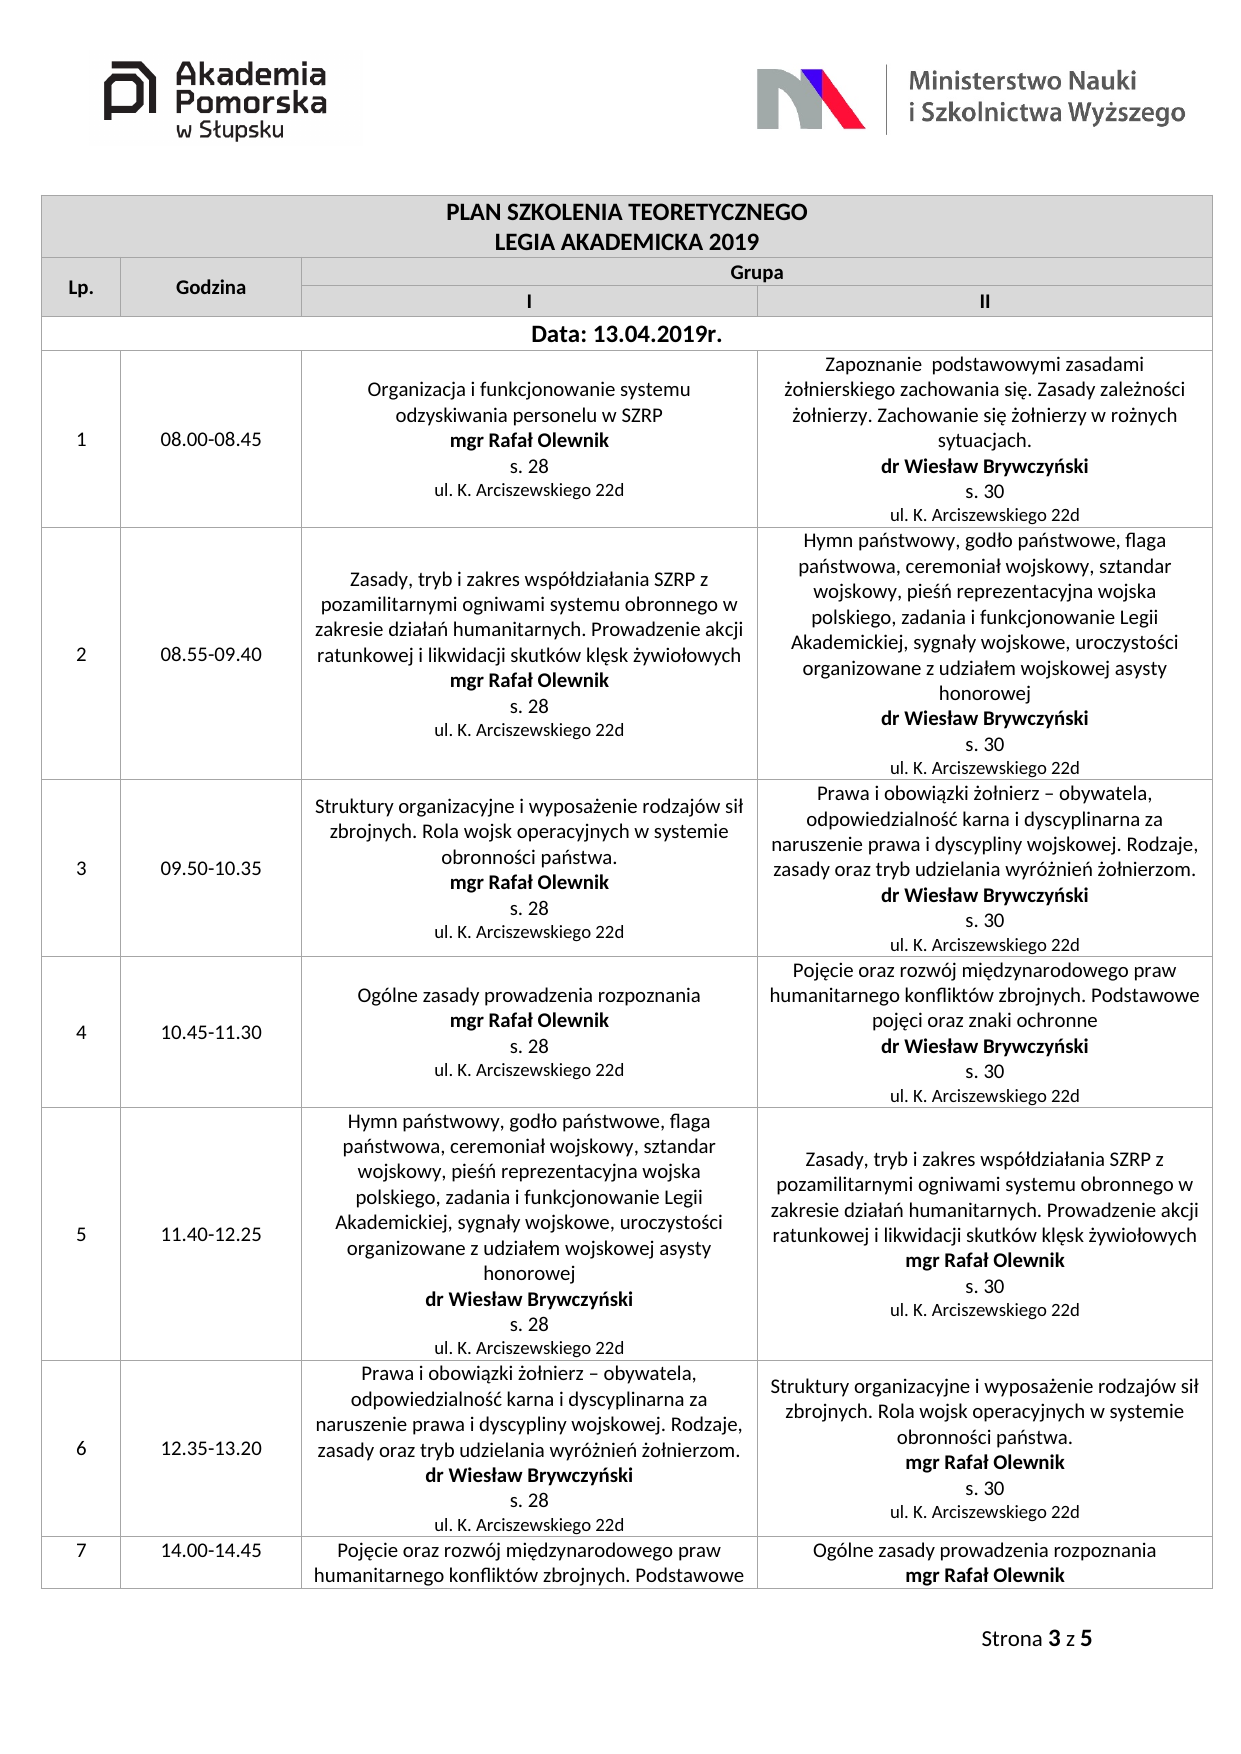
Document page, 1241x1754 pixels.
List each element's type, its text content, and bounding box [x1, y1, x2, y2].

table_cell Zapoznanie podstawowymi zasadami żołnierskiego zachowania się. Zasady zależności żołnierzy. Zachowanie się żołnierzy w rożnych sytuacjach. dr Wiesław Brywczyński s. 30 ul. K. Arciszewskiego 22d [758, 351, 1212, 527]
table_cell 1 [42, 351, 120, 527]
table_cell 6 [42, 1361, 120, 1536]
table_cell 5 [42, 1108, 120, 1359]
table_cell Prawa i obowiązki żołnierz – obywatela, odpowiedzialność karna i dyscyplinarna za naruszenie prawa i dyscypliny wojskowej. Rodzaje, zasady oraz tryb udzielania wyróżnień żołnierzom. dr Wiesław Brywczyński s. 28 ul. K. Arciszewskiego 22d [302, 1361, 757, 1536]
table_cell Ogólne zasady prowadzenia rozpoznania mgr Rafał Olewnik s. 30 ul. K. Arciszewskiego 22d [758, 1537, 1212, 1588]
table_cell Pojęcie oraz rozwój międzynarodowego praw humanitarnego konfliktów zbrojnych. Podstawowe pojęci oraz znaki ochronne dr Wiesław Brywczyński s. 30 ul. K. Arciszewskiego 22d [758, 957, 1212, 1107]
table_cell Data: 13.04.2019r. [42, 317, 1212, 350]
table_cell 08.00-08.45 [121, 351, 301, 527]
table_cell Hymn państwowy, godło państwowe, flaga państwowa, ceremoniał wojskowy, sztandar wojskowy, pieśń reprezentacyjna wojska polskiego, zadania i funkcjonowanie Legii Akademickiej, sygnały wojskowe, uroczystości organizowane z udziałem wojskowej asysty honorowej dr Wiesław Brywczyński s. 28 ul. K. Arciszewskiego 22d [302, 1108, 757, 1359]
table_cell 10.45-11.30 [121, 957, 301, 1107]
table_cell Hymn państwowy, godło państwowe, flaga państwowa, ceremoniał wojskowy, sztandar wojskowy, pieśń reprezentacyjna wojska polskiego, zadania i funkcjonowanie Legii Akademickiej, sygnały wojskowe, uroczystości organizowane z udziałem wojskowej asysty honorowej dr Wiesław Brywczyński s. 30 ul. K. Arciszewskiego 22d [758, 528, 1212, 779]
table_cell I [302, 286, 757, 316]
table_cell 7 [42, 1537, 120, 1588]
picture [88, 50, 364, 146]
table_cell Struktury organizacyjne i wyposażenie rodzajów sił zbrojnych. Rola wojsk operacyjnych w systemie obronności państwa. mgr Rafał Olewnik s. 30 ul. K. Arciszewskiego 22d [758, 1361, 1212, 1536]
table_cell Lp. [42, 258, 120, 316]
picture [738, 52, 1203, 139]
table_cell 11.40-12.25 [121, 1108, 301, 1359]
table_cell Grupa [302, 258, 1212, 285]
table_cell Zasady, tryb i zakres współdziałania SZRP z pozamilitarnymi ogniwami systemu obronnego w zakresie działań humanitarnych. Prowadzenie akcji ratunkowej i likwidacji skutków klęsk żywiołowych mgr Rafał Olewnik s. 28 ul. K. Arciszewskiego 22d [302, 528, 757, 779]
table_cell Struktury organizacyjne i wyposażenie rodzajów sił zbrojnych. Rola wojsk operacyjnych w systemie obronności państwa. mgr Rafał Olewnik s. 28 ul. K. Arciszewskiego 22d [302, 780, 757, 956]
table_cell Ogólne zasady prowadzenia rozpoznania mgr Rafał Olewnik s. 28 ul. K. Arciszewskiego 22d [302, 957, 757, 1107]
table_cell 2 [42, 528, 120, 779]
table_cell 09.50-10.35 [121, 780, 301, 956]
table_cell 4 [42, 957, 120, 1107]
table_cell 12.35-13.20 [121, 1361, 301, 1536]
table_cell Godzina [121, 258, 301, 316]
table_header PLAN SZKOLENIA TEORETYCZNEGO LEGIA AKADEMICKA 2019 [42, 196, 1212, 257]
table_cell II [758, 286, 1212, 316]
table_cell Prawa i obowiązki żołnierz – obywatela, odpowiedzialność karna i dyscyplinarna za naruszenie prawa i dyscypliny wojskowej. Rodzaje, zasady oraz tryb udzielania wyróżnień żołnierzom. dr Wiesław Brywczyński s. 30 ul. K. Arciszewskiego 22d [758, 780, 1212, 956]
table_cell 14.00-14.45 [121, 1537, 301, 1588]
table_cell 3 [42, 780, 120, 956]
table_cell Organizacja i funkcjonowanie systemu odzyskiwania personelu w SZRP mgr Rafał Olewnik s. 28 ul. K. Arciszewskiego 22d [302, 351, 757, 527]
table_cell Zasady, tryb i zakres współdziałania SZRP z pozamilitarnymi ogniwami systemu obronnego w zakresie działań humanitarnych. Prowadzenie akcji ratunkowej i likwidacji skutków klęsk żywiołowych mgr Rafał Olewnik s. 30 ul. K. Arciszewskiego 22d [758, 1108, 1212, 1359]
table_cell 08.55-09.40 [121, 528, 301, 779]
